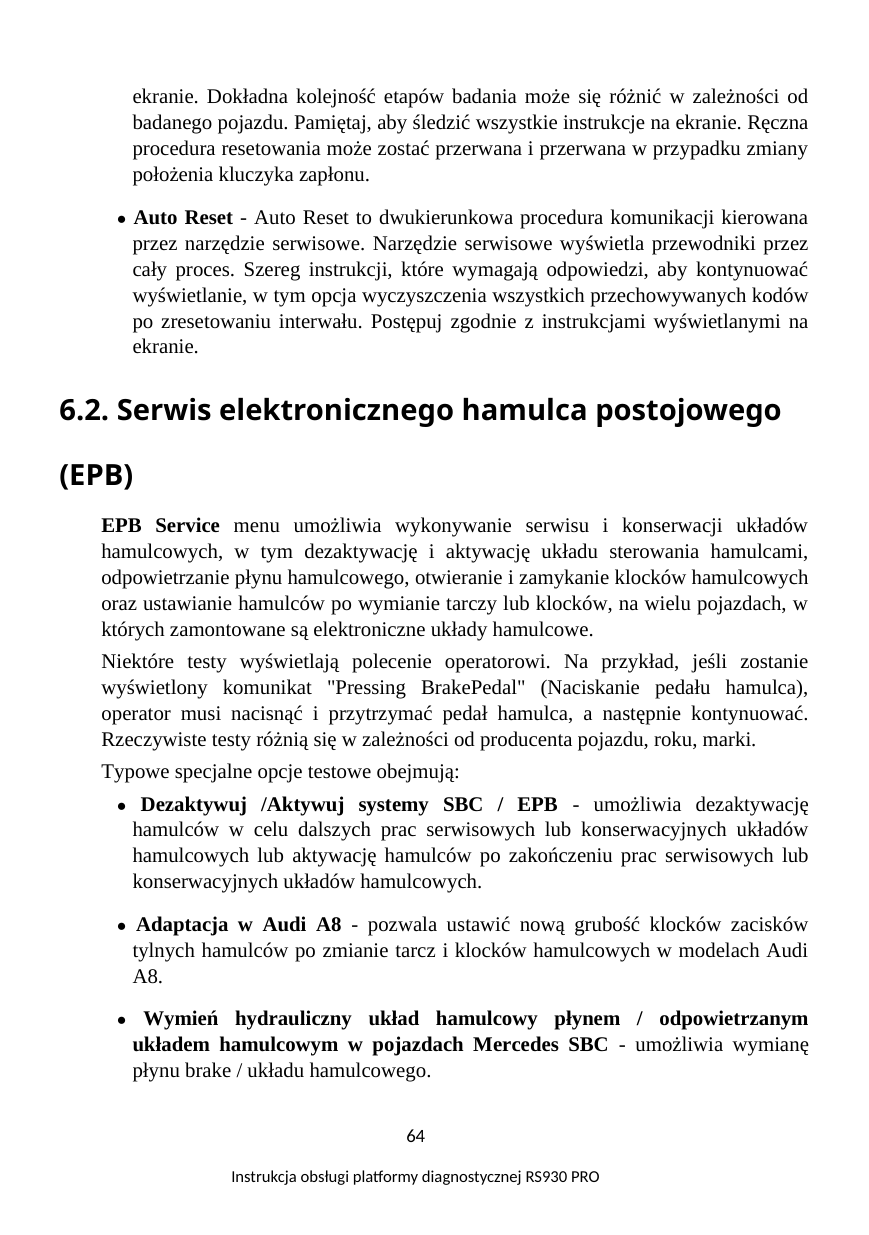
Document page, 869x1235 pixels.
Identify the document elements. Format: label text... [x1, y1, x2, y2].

text ● Adaptacja w Audi A8 - pozwala ustawić nową grubość klocków zacisków tylnych hamulców po zmianie tarcz i klocków hamulcowych w modelach Audi A8. [116, 912, 809, 988]
subtitle 6.2. Serwis elektronicznego hamulca postojowego (EPB) [59, 377, 809, 507]
text ● Wymień hydrauliczny układ hamulcowy płynem / odpowietrzanym układem hamulcowym w pojazdach Mercedes SBC - umożliwia wymianę płynu brake / układu hamulcowego. [116, 1006, 809, 1082]
text EPB Service menu umożliwia wykonywanie serwisu i konserwacji układów hamulcowych, w tym dezaktywację i aktywację układu sterowania hamulcami, odpowietrzanie płynu hamulcowego, otwieranie i zamykanie klocków hamulcowych oraz ustawianie hamulców po wymianie tarczy lub klocków, na wielu pojazdach, w których zamontowane są elektroniczne układy hamulcowe. [101, 513, 809, 641]
text ● Dezaktywuj /Aktywuj systemy SBC / EPB - umożliwia dezaktywację hamulców w celu dalszych prac serwisowych lub konserwacyjnych układów hamulcowych lub aktywację hamulców po zakończeniu prac serwisowych lub konserwacyjnych układów hamulcowych. [116, 791, 809, 893]
text ● Auto Reset - Auto Reset to dwukierunkowa procedura komunikacji kierowana przez narzędzie serwisowe. Narzędzie serwisowe wyświetla przewodniki przez cały proces. Szereg instrukcji, które wymagają odpowiedzi, aby kontynuować wyświetlanie, w tym opcja wyczyszczenia wszystkich przechowywanych kodów po zresetowaniu interwału. Postępuj zgodnie z instrukcjami wyświetlanymi na ekranie. [116, 205, 809, 358]
text Niektóre testy wyświetlają polecenie operatorowi. Na przykład, jeśli zostanie wyświetlony komunikat "Pressing BrakePedal" (Naciskanie pedału hamulca), operator musi nacisnąć i przytrzymać pedał hamulca, a następnie kontynuować. Rzeczywiste testy różnią się w zależności od producenta pojazdu, roku, marki. [101, 649, 809, 751]
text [116, 84, 809, 186]
text Typowe specjalne opcje testowe obejmują: [101, 759, 809, 783]
